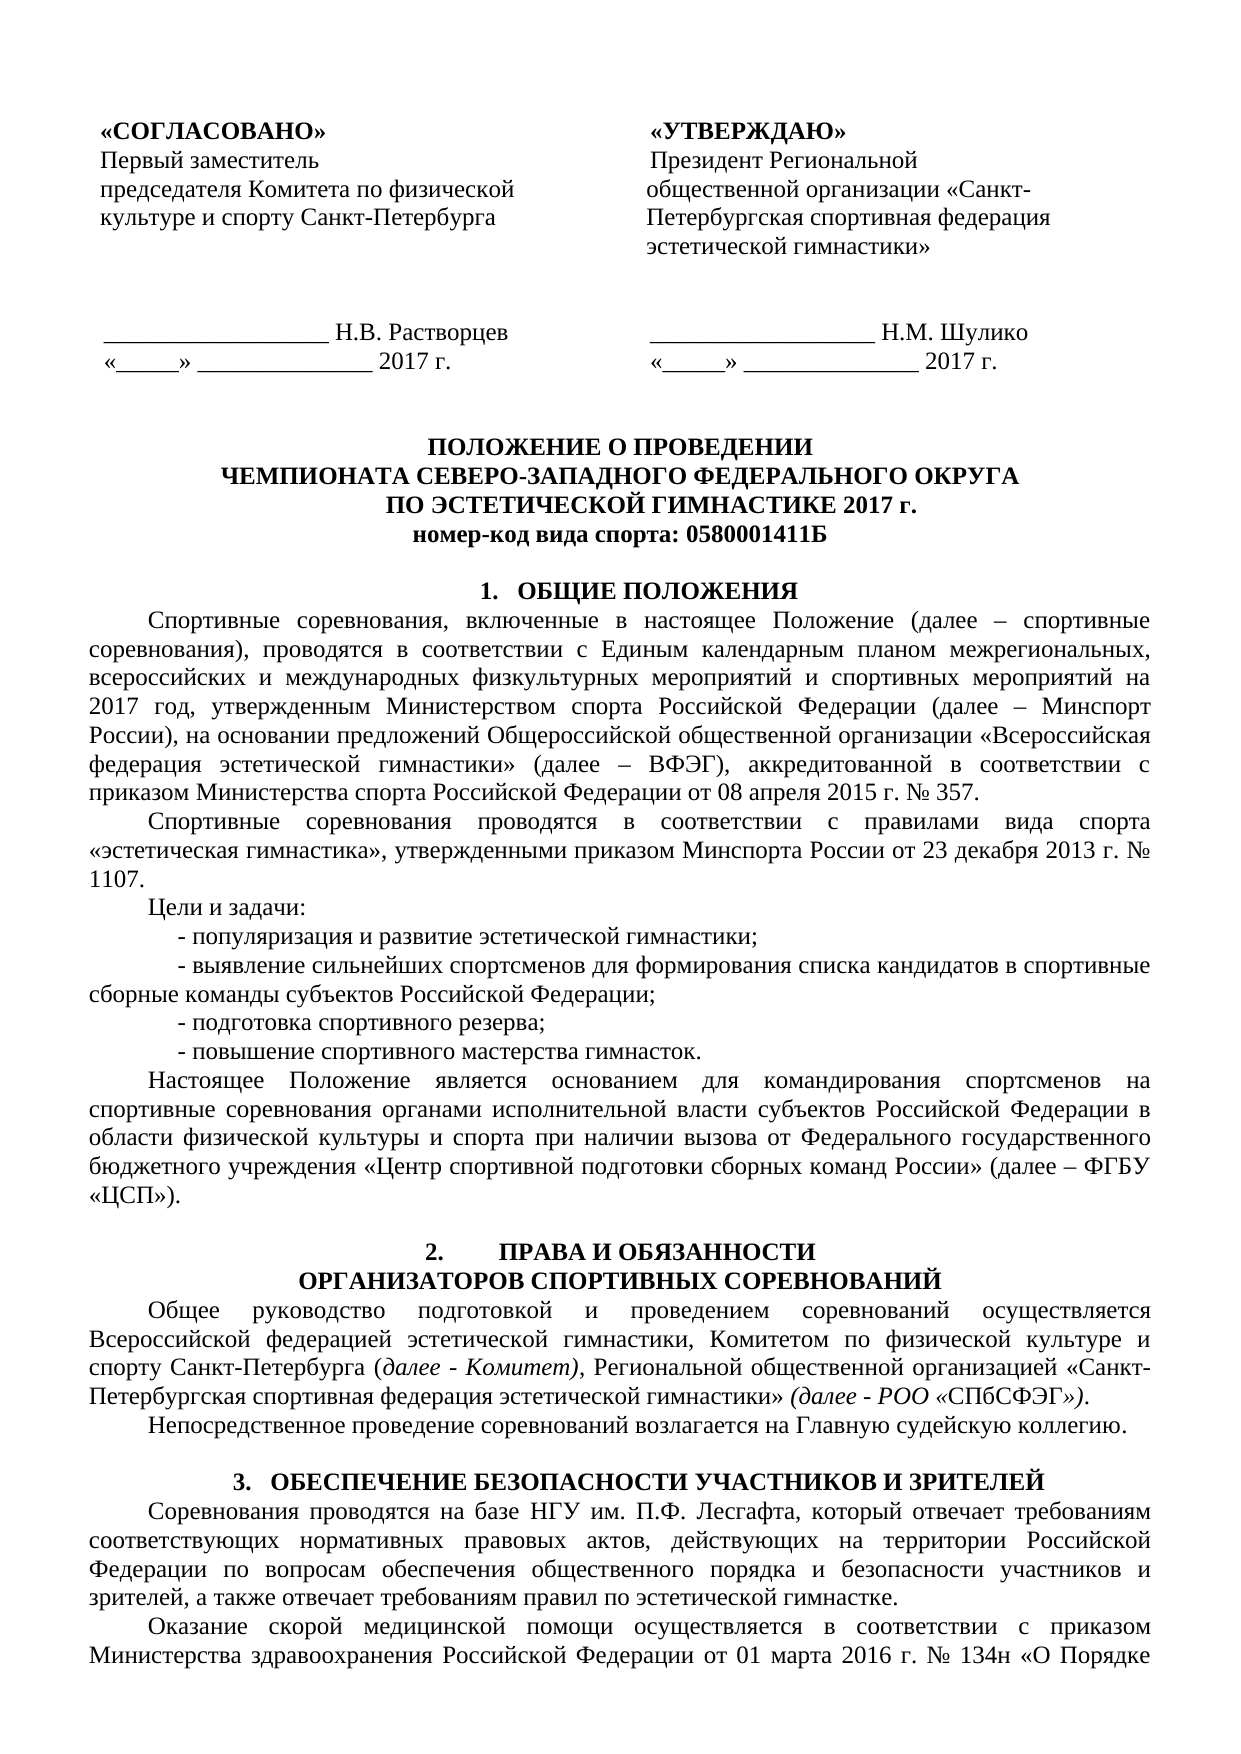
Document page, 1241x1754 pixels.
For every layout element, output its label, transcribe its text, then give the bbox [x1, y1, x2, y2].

list подготовка спортивного резерва; [89, 1007, 1152, 1036]
text Спортивные соревнования проводятся в соответствии с правилами вида спорта «эстетическая гимнастика», утвержденными приказом Минспорта России от 23 декабря 2013 г. № 1107. [89, 806, 1152, 892]
table_header «УТВЕРЖДАЮ» Президент Региональной общественной организации «Санкт-Петербургская спортивная федерация эстетической гимнастики» __________________ Н.М. Шулико «_____» ______________ 2017 г. [635, 116, 1152, 404]
text ПОЛОЖЕНИЕ О ПРОВЕДЕНИИ [89, 432, 1152, 461]
text Настоящее Положение является основанием для командирования спортсменов на спортивные соревнования органами исполнительной власти субъектов Российской Федерации в области физической культуры и спорта при наличии вызова от Федерального государственного бюджетного учреждения «Центр спортивной подготовки сборных команд России» (далее – ФГБУ «ЦСП»). [89, 1065, 1152, 1209]
text Цели и задачи: [89, 892, 1152, 921]
table_header «СОГЛАСОВАНО» Первый заместитель председателя Комитета по физической культуре и спорту Санкт-Петербурга __________________ Н.В. Растворцев «_____» ______________ 2017 г. [89, 116, 635, 404]
list повышение спортивного мастерства гимнасток. [89, 1036, 1152, 1065]
text Непосредственное проведение соревнований возлагается на Главную судейскую коллегию. [89, 1410, 1152, 1439]
text ОРГАНИЗАТОРОВ СПОРТИВНЫХ СОРЕВНОВАНИЙ [89, 1266, 1152, 1295]
text Спортивные соревнования, включенные в настоящее Положение (далее – спортивные соревнования), проводятся в соответствии с Единым календарным планом межрегиональных, всероссийских и международных физкультурных мероприятий и спортивных мероприятий на 2017 год, утвержденным Министерством спорта Российской Федерации (далее – Минспорт России), на основании предложений Общероссийской общественной организации «Всероссийская федерация эстетической гимнастики» (далее – ВФЭГ), аккредитованной в соответствии с приказом Министерства спорта Российской Федерации от 08 апреля 2015 г. № 357. [89, 605, 1152, 806]
text Соревнования проводятся на базе НГУ им. П.Ф. Лесгафта, который отвечает требованиям соответствующих нормативных правовых актов, действующих на территории Российской Федерации по вопросам обеспечения общественного порядка и безопасности участников и зрителей, а также отвечает требованиям правил по эстетической гимнастке. [89, 1496, 1152, 1611]
text номер-код вида спорта: 0580001411Б [89, 519, 1152, 547]
list ОБЩИЕ ПОЛОЖЕНИЯ [126, 576, 1152, 605]
text Общее руководство подготовкой и проведением соревнований осуществляется Всероссийской федерацией эстетической гимнастики, Комитетом по физической культуре и спорту Санкт-Петербурга (далее - Комитет), Региональной общественной организацией «Санкт-Петербургская спортивная федерация эстетической гимнастики» (далее - РОО «СПбСФЭГ»). [89, 1295, 1152, 1410]
list выявление сильнейших спортсменов для формирования списка кандидатов в спортивные сборные команды субъектов Российской Федерации; [89, 950, 1152, 1007]
list популяризация и развитие эстетической гимнастики; [89, 921, 1152, 950]
list ПРАВА И ОБЯЗАННОСТИ [89, 1237, 1152, 1266]
text ПО ЭСТЕТИЧЕСКОЙ ГИМНАСТИКЕ 2017 г. [89, 490, 1152, 519]
text ЧЕМПИОНАТА СЕВЕРО-ЗАПАДНОГО ФЕДЕРАЛЬНОГО ОКРУГА [89, 461, 1152, 490]
list ОБЕСПЕЧЕНИЕ БЕЗОПАСНОСТИ УЧАСТНИКОВ И ЗРИТЕЛЕЙ [126, 1467, 1152, 1496]
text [89, 1611, 1152, 1669]
